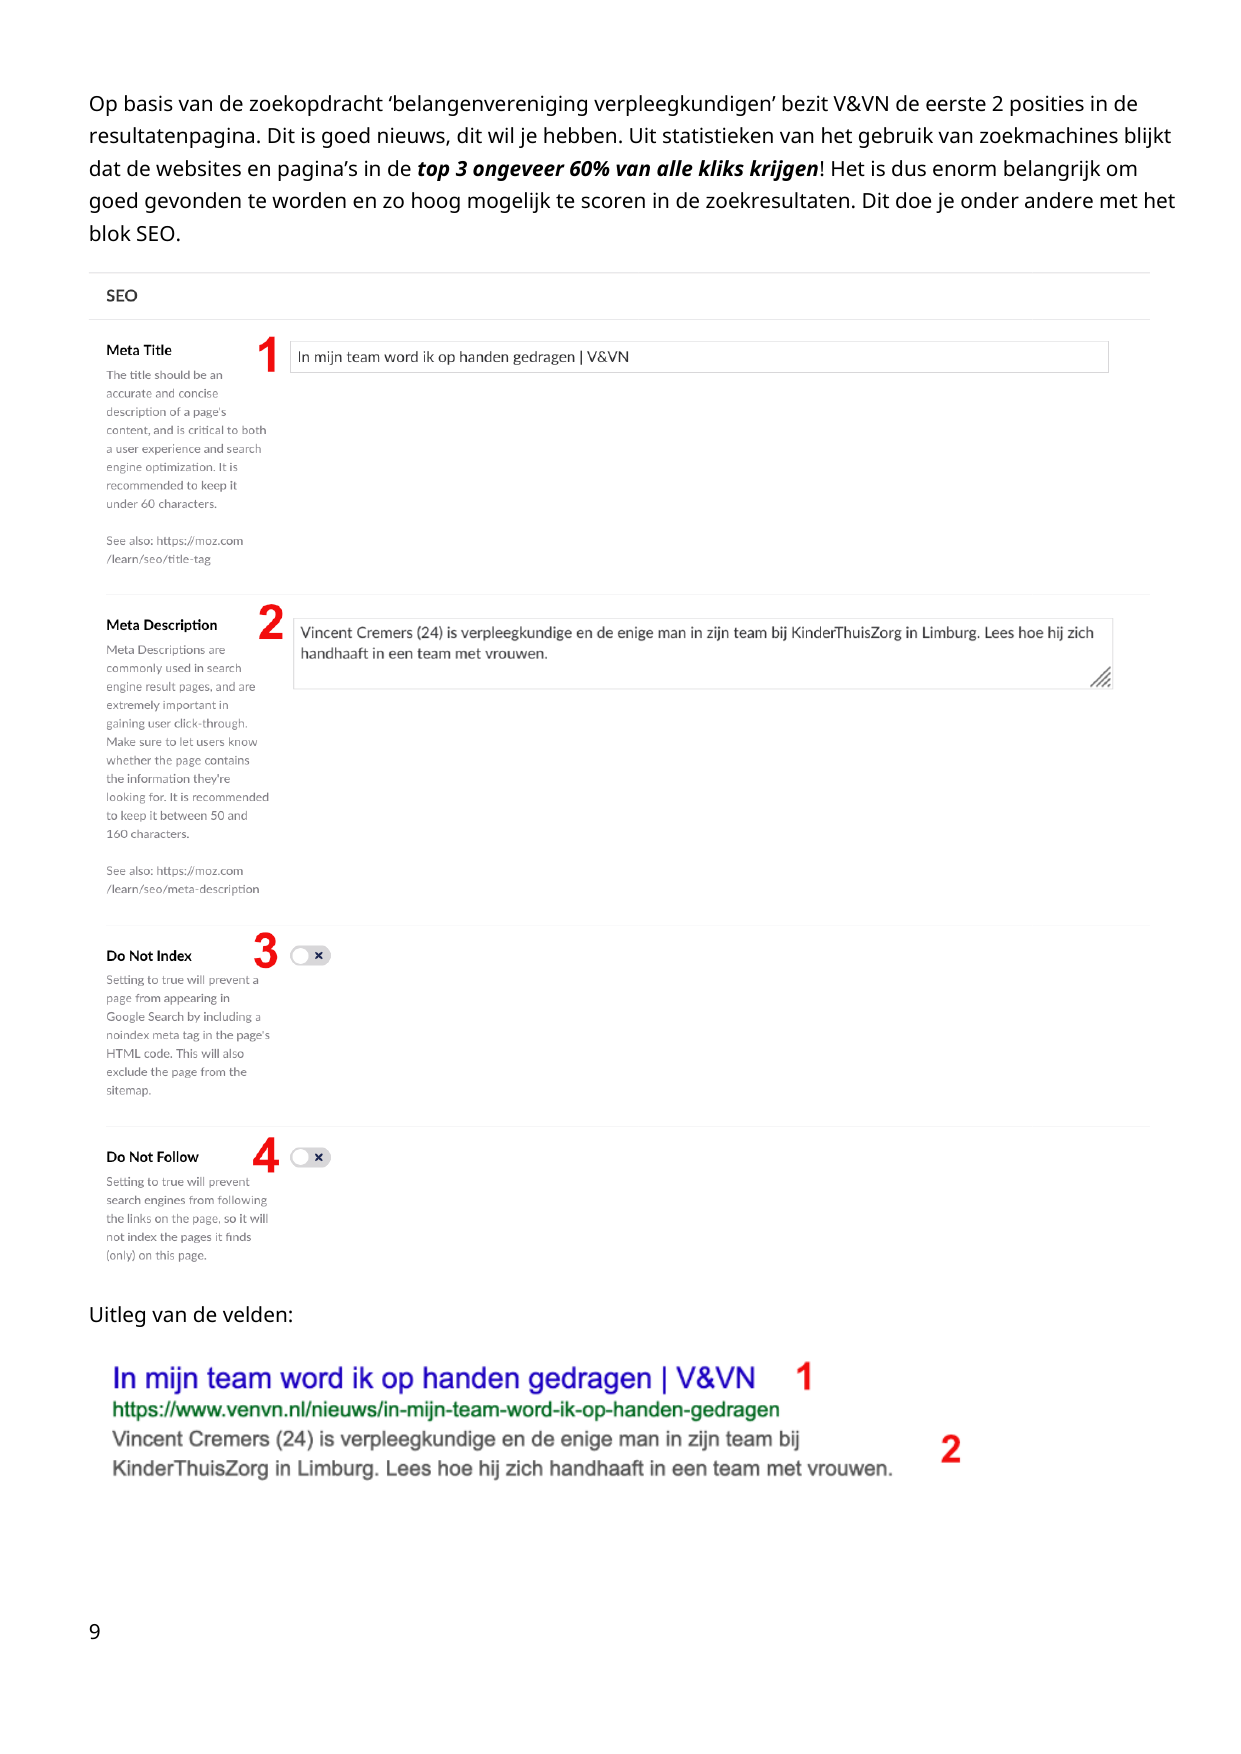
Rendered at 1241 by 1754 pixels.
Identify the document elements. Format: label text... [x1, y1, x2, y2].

picture [88, 272, 1150, 1276]
text Op basis van de zoekopdracht ‘belangenvereniging verpleegkundigen’ bezit V&VN de eerste 2 posities in de resultatenpagina. Dit is goed nieuws, dit wil je hebben. Uit statistieken van het gebruik van zoekmachines blijkt dat de websites en pagina’s in de top 3 ongeveer 60% van alle kliks krijgen! Het is dus enorm belangrijk om goed gevonden te worden en zo hoog mogelijk te scoren in de zoekresultaten. Dit doe je onder andere met het blok SEO. [89, 89, 1181, 247]
text Uitleg van de velden: [89, 1300, 1181, 1329]
picture [88, 1353, 1061, 1492]
